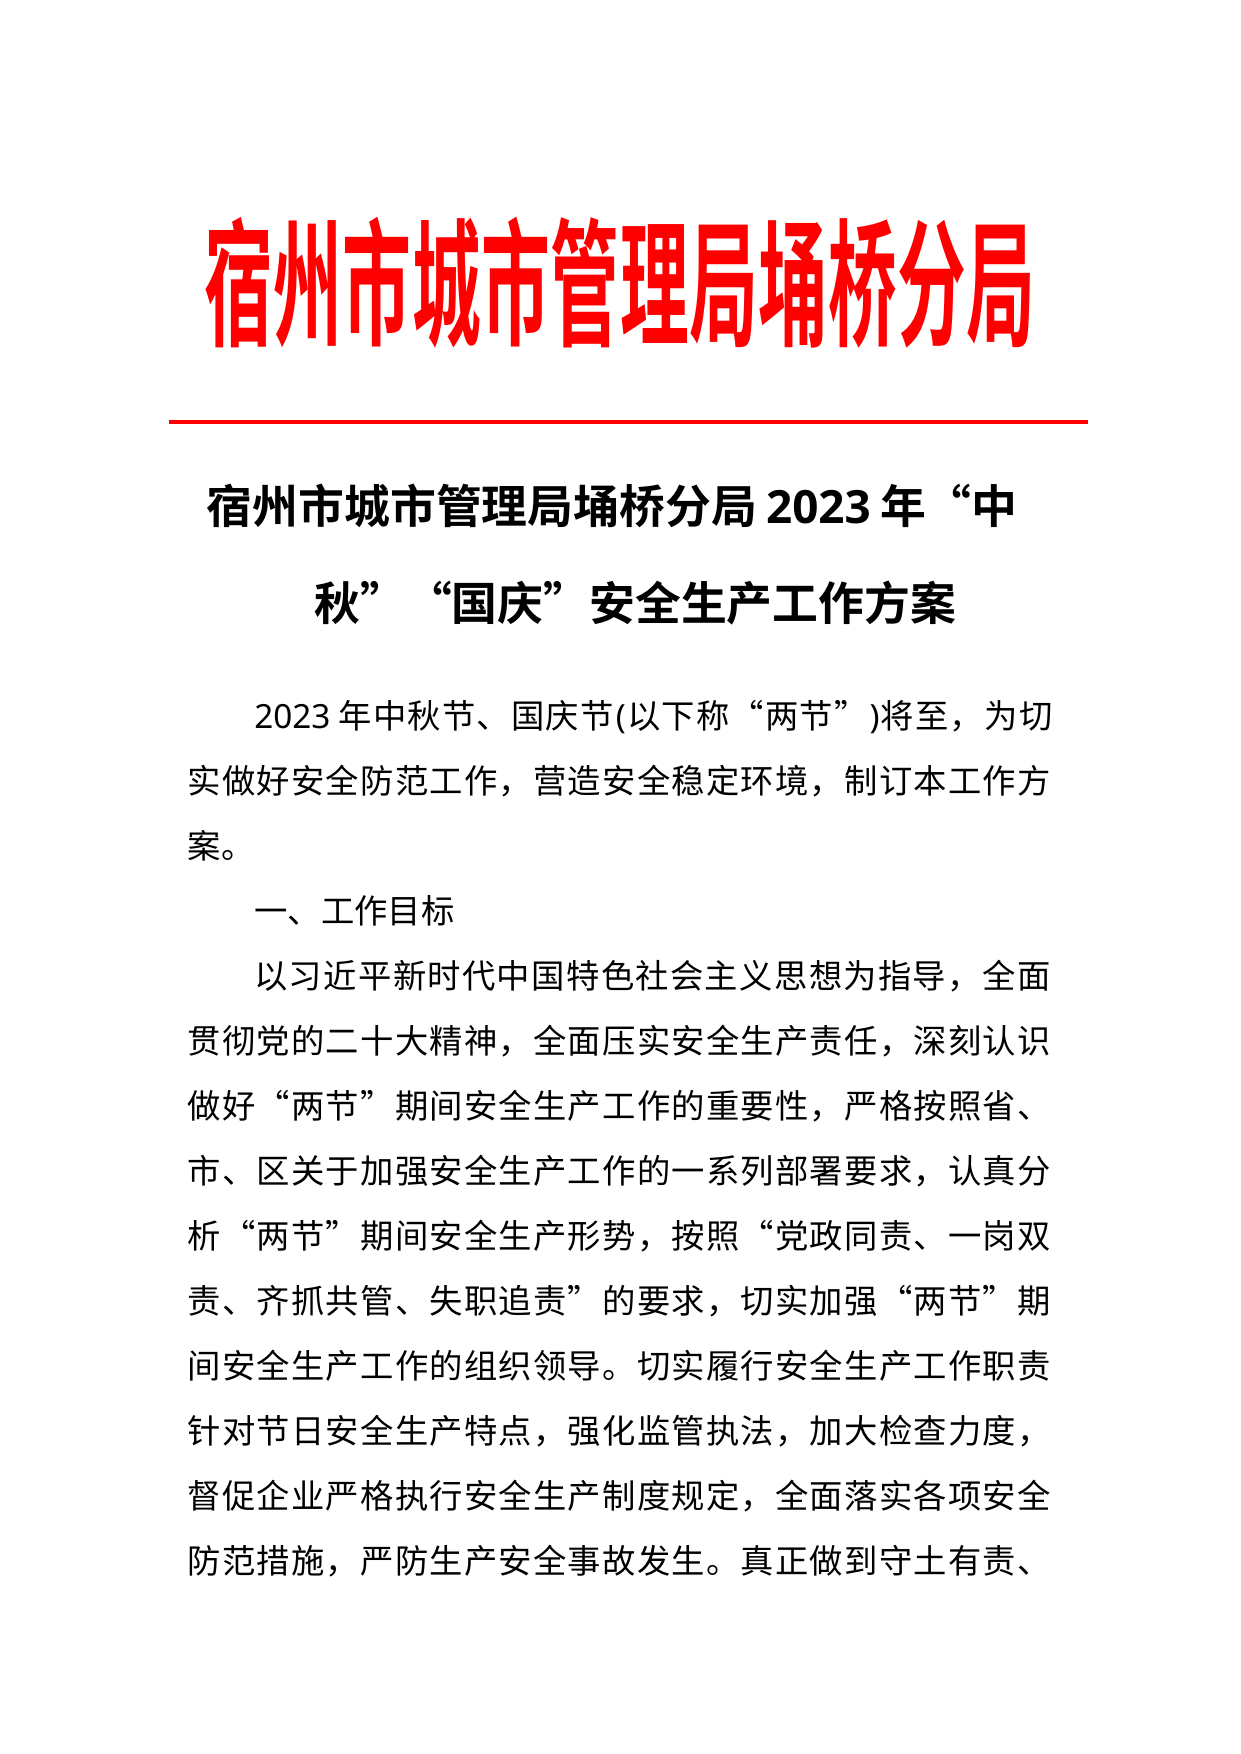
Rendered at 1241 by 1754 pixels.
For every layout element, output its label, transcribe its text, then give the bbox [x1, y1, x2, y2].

text 一、工作目标 [187, 877, 1053, 942]
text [187, 942, 1053, 1592]
text 宿州市城市管理局埇桥分局 [187, 162, 1053, 389]
text 宿州市城市管理局埇桥分局2023年“中秋”“国庆”安全生产工作方案 [171, 454, 1053, 649]
text 2023年中秋节、国庆节(以下称“两节”)将至，为切实做好安全防范工作，营造安全稳定环境，制订本工作方案。 [187, 682, 1053, 877]
